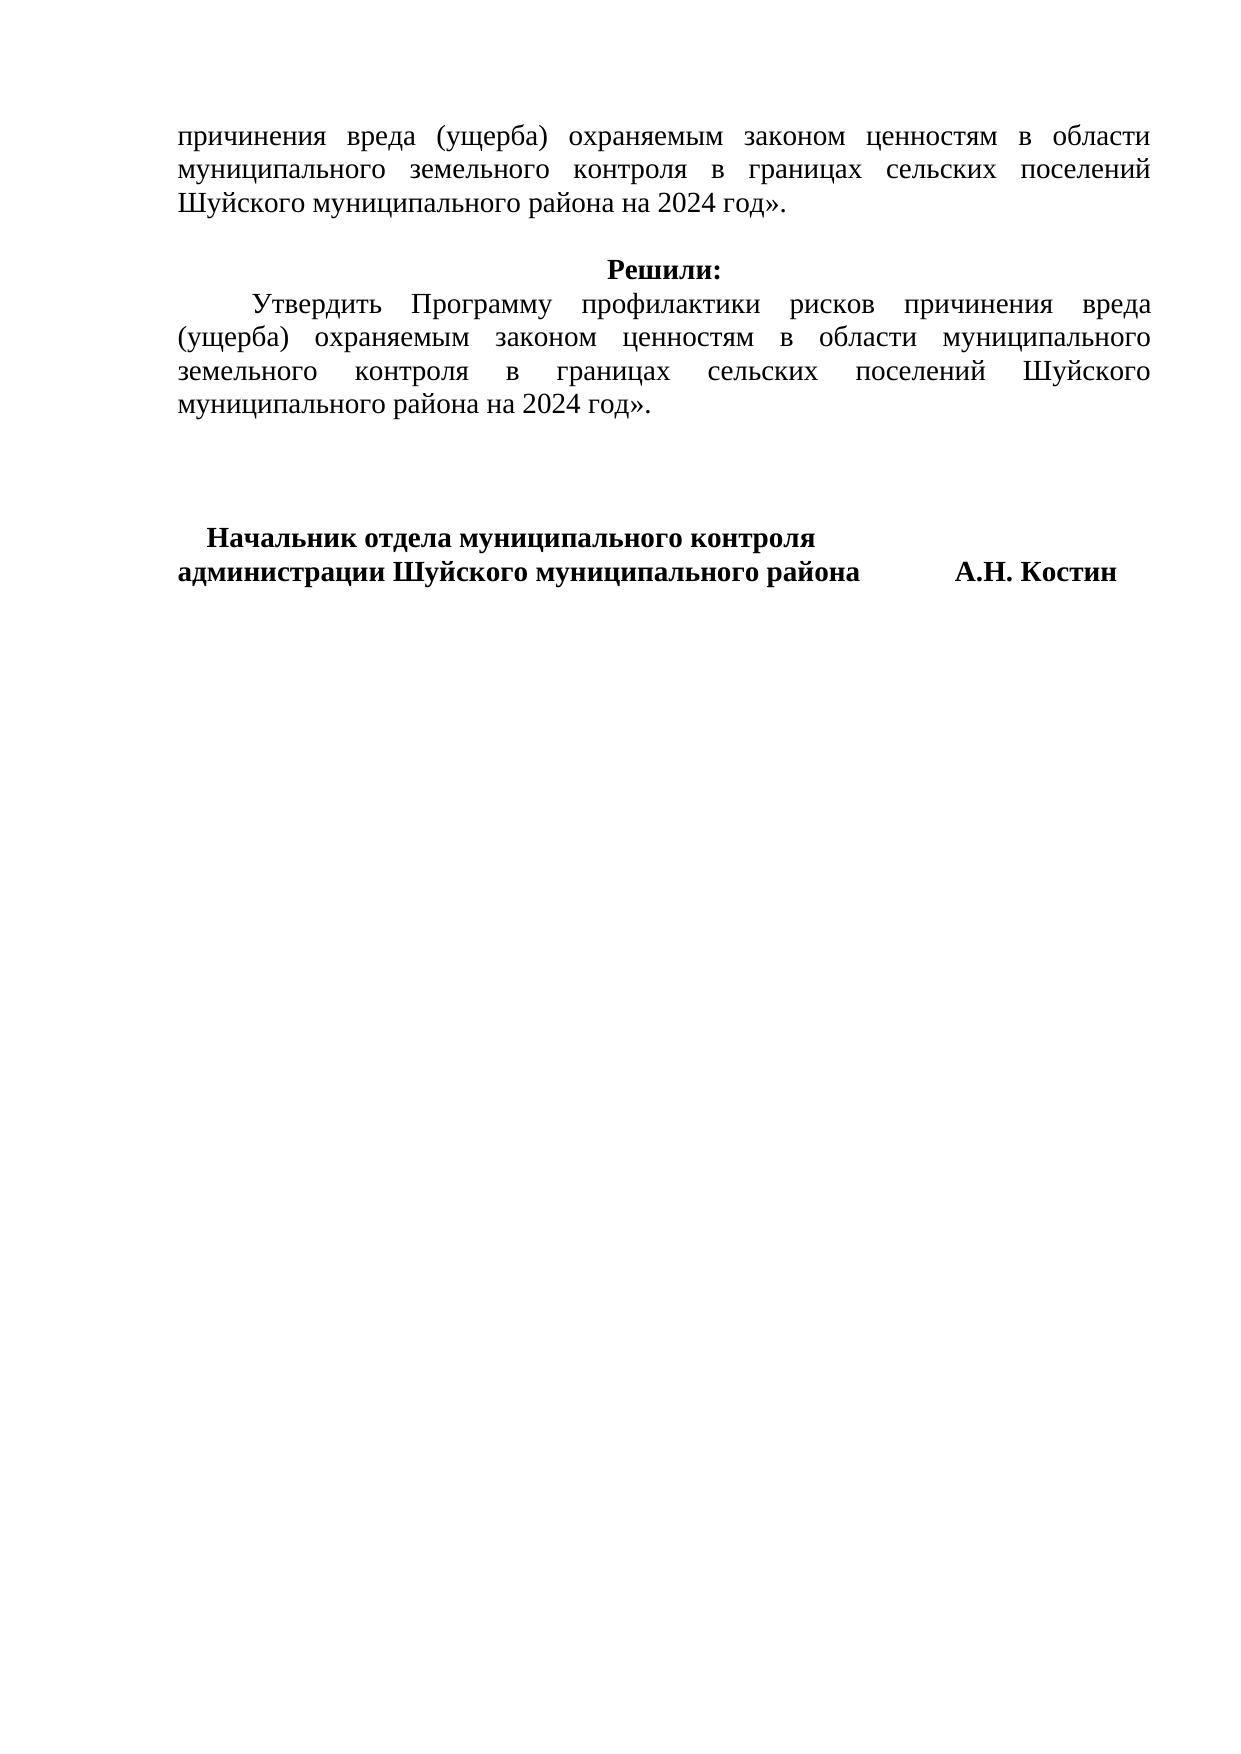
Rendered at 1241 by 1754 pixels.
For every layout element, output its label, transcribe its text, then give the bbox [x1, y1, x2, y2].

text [177, 118, 1152, 219]
text Начальник отдела муниципального контроля [177, 521, 1152, 554]
text администрации Шуйского муниципального района А.Н. Костин [177, 554, 1152, 588]
text Утвердить Программу профилактики рисков причинения вреда (ущерба) охраняемым законом ценностям в области муниципального земельного контроля в границах сельских поселений Шуйского муниципального района на 2024 год». [177, 286, 1152, 420]
text Решили: [177, 252, 1152, 286]
